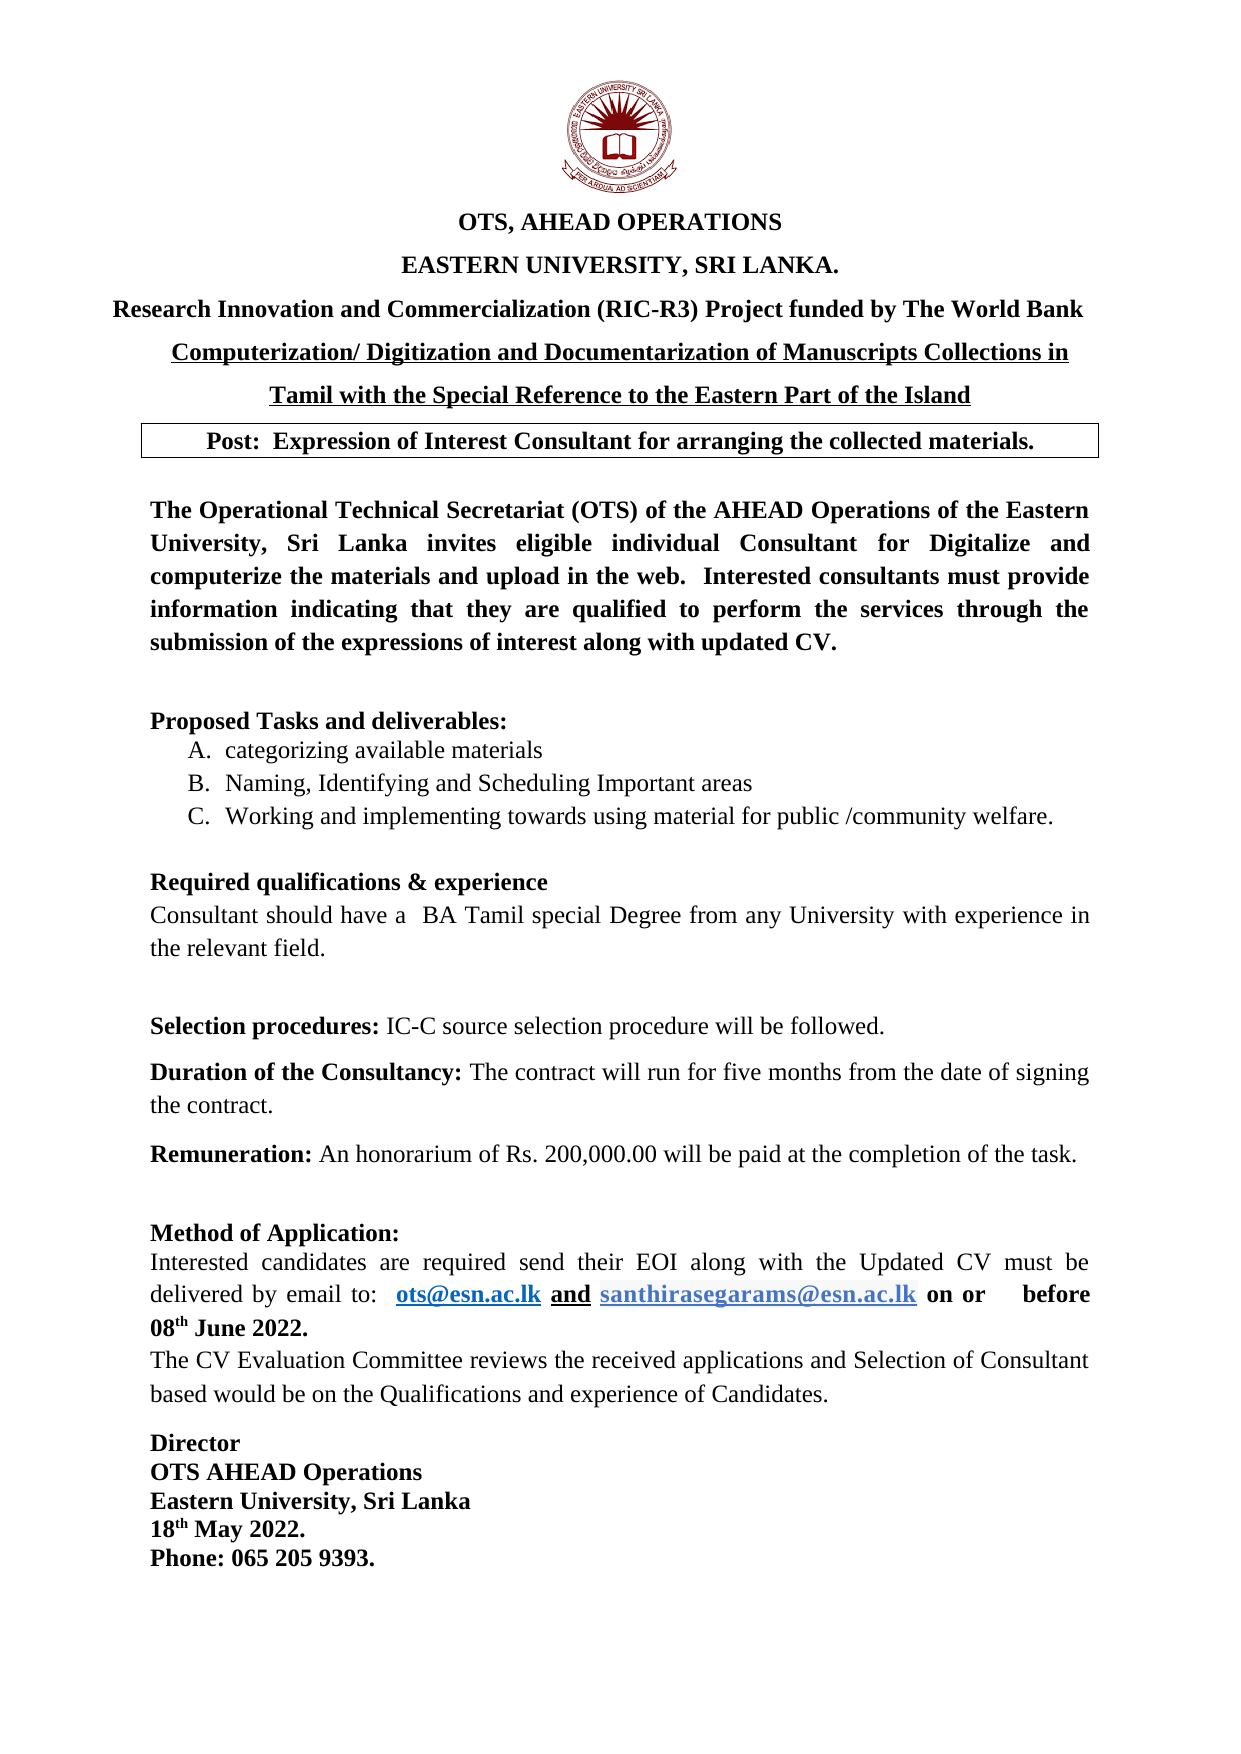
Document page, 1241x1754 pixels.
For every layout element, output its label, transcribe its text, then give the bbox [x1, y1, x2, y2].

text Post: Expression of Interest Consultant for arranging the collected materials. [142, 424, 1098, 457]
text Duration of the Consultancy: The contract will run for five months from the date of signing the contract. [150, 1057, 1090, 1118]
list Interested candidates are required send their EOI along with the Updated CV must be delivered by email to: ots@esn.ac.lk and santhirasegarams@esn.ac.lk on or before 08th June 2022. [150, 1247, 1090, 1341]
text Research Innovation and Commercialization (RIC-R3) Project funded by The World Bank [112, 294, 1090, 322]
list The CV Evaluation Committee reviews the received applications and Selection of Consultant based would be on the Qualifications and experience of Candidates. [150, 1346, 1090, 1407]
text OTS, AHEAD OPERATIONS [150, 207, 1090, 236]
text Remuneration: An honorarium of Rs. 200,000.00 will be paid at the completion of the task. [150, 1139, 1090, 1168]
text EASTERN UNIVERSITY, SRI LANKA. [150, 251, 1090, 279]
text 18th May 2022. [150, 1514, 1090, 1543]
text Phone: 065 205 9393. [150, 1543, 1090, 1572]
list Naming, Identifying and Scheduling Important areas [187, 768, 1090, 796]
text Director [150, 1428, 1090, 1457]
list categorizing available materials [187, 735, 1090, 763]
text The Operational Technical Secretariat (OTS) of the AHEAD Operations of the Eastern University, Sri Lanka invites eligible individual Consultant for Digitalize and computerize the materials and upload in the web. Interested consultants must provide information indicating that they are qualified to perform the services through the submission of the expressions of interest along with updated CV. [150, 495, 1090, 656]
list Working and implementing towards using material for public /community welfare. [187, 801, 1090, 829]
text Consultant should have a BA Tamil special Degree from any University with experience in the relevant field. [150, 900, 1090, 962]
picture [556, 76, 689, 204]
text Selection procedures: IC-C source selection procedure will be followed. [150, 1011, 1090, 1040]
text Proposed Tasks and deliverables: [150, 706, 1090, 735]
text Computerization/ Digitization and Documentarization of Manuscripts Collections in Tamil with the Special Reference to the Eastern Part of the Island [150, 337, 1090, 409]
text Eastern University, Sri Lanka [150, 1486, 1090, 1514]
text Required qualifications & experience [150, 867, 1090, 896]
text Method of Application: [150, 1218, 1090, 1247]
text OTS AHEAD Operations [150, 1457, 1090, 1486]
